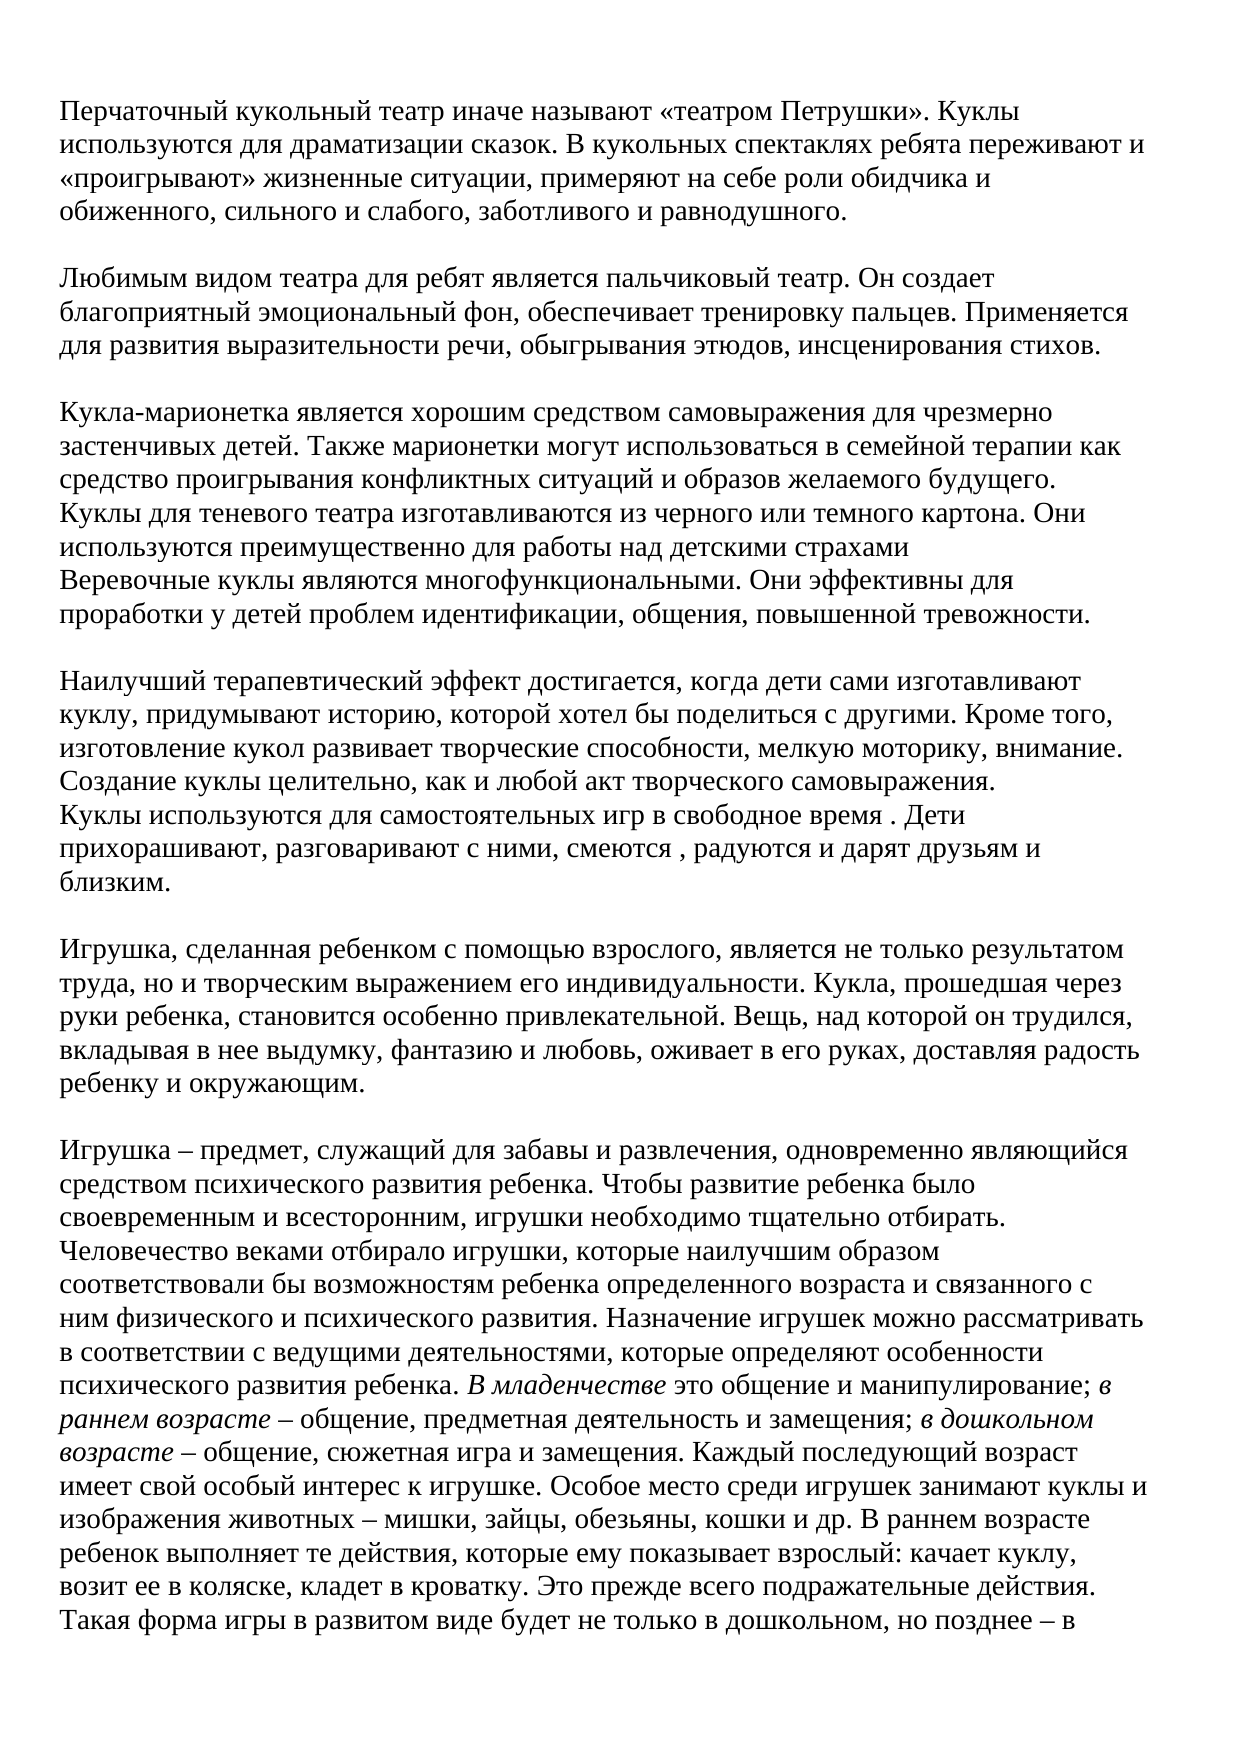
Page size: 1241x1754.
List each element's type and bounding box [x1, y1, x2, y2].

text [59, 59, 1149, 1099]
text [59, 1132, 1149, 1636]
